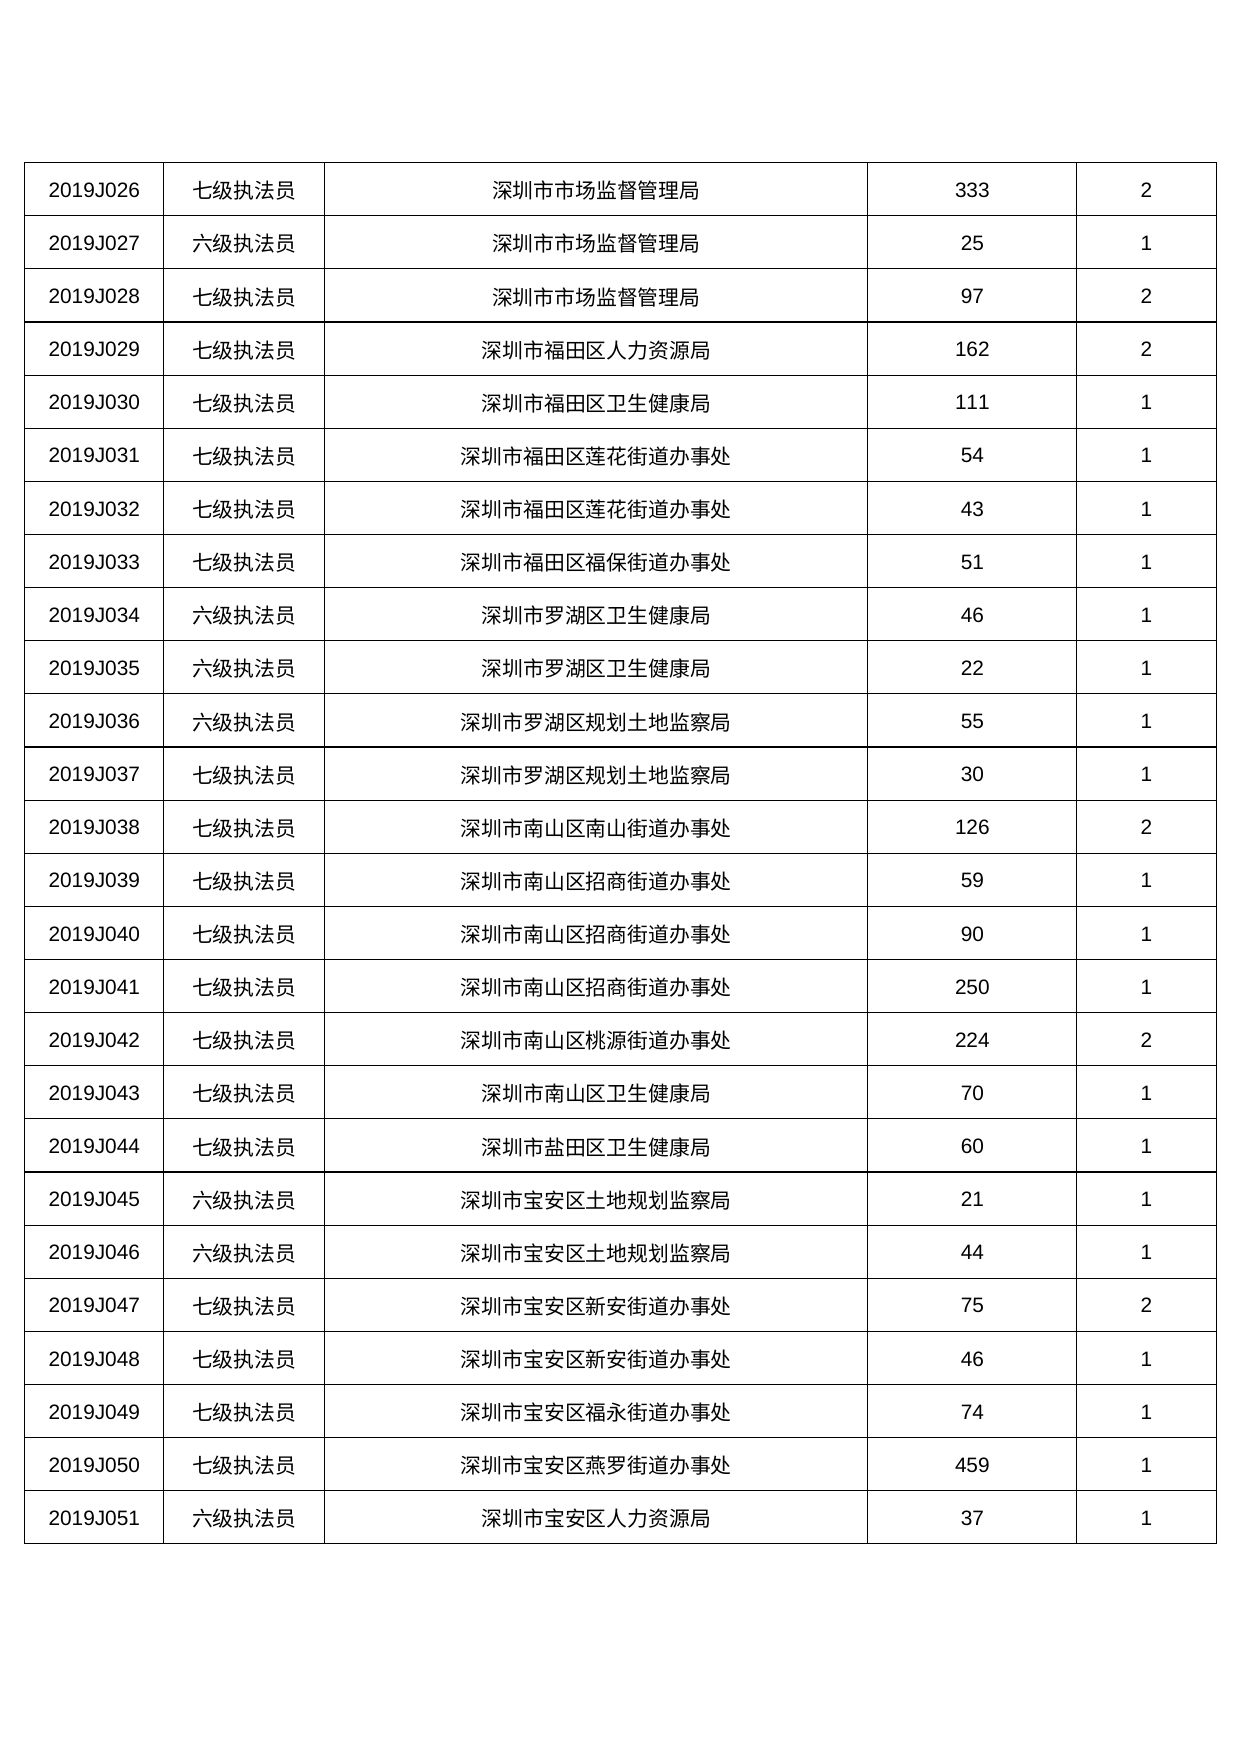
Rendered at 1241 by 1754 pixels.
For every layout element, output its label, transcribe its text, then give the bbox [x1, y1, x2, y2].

table_cell 深圳市福田区人力资源局 [325, 323, 867, 374]
table_cell 59 [868, 854, 1076, 906]
table_cell 1 [1077, 854, 1216, 906]
table_cell 七级执法员 [164, 1438, 324, 1490]
table_cell 1 [1077, 1173, 1216, 1224]
table_cell 七级执法员 [164, 163, 324, 215]
table_cell 162 [868, 323, 1076, 374]
table_cell 2019J041 [25, 960, 163, 1012]
table_cell 250 [868, 960, 1076, 1012]
table_cell 深圳市宝安区土地规划监察局 [325, 1226, 867, 1278]
table_cell 2019J046 [25, 1226, 163, 1278]
table_cell 七级执法员 [164, 960, 324, 1012]
table_cell 2019J048 [25, 1332, 163, 1384]
table_cell 深圳市宝安区新安街道办事处 [325, 1279, 867, 1331]
table_cell 37 [868, 1491, 1076, 1543]
table_cell 333 [868, 163, 1076, 215]
table_cell 1 [1077, 1119, 1216, 1171]
table_cell 六级执法员 [164, 1491, 324, 1543]
table_cell 六级执法员 [164, 1226, 324, 1278]
table_cell 55 [868, 694, 1076, 746]
table_cell 1 [1077, 960, 1216, 1012]
table_cell 1 [1077, 535, 1216, 587]
table_cell 2019J033 [25, 535, 163, 587]
table_cell 1 [1077, 641, 1216, 693]
table_cell 七级执法员 [164, 482, 324, 534]
table_cell 1 [1077, 482, 1216, 534]
table_cell 51 [868, 535, 1076, 587]
table_cell 21 [868, 1173, 1076, 1224]
table_cell 深圳市宝安区人力资源局 [325, 1491, 867, 1543]
table_cell 深圳市南山区南山街道办事处 [325, 801, 867, 853]
table_cell 44 [868, 1226, 1076, 1278]
table_cell 2 [1077, 269, 1216, 321]
table_cell 深圳市南山区招商街道办事处 [325, 907, 867, 959]
table_cell 75 [868, 1279, 1076, 1331]
table_cell 2019J028 [25, 269, 163, 321]
table_cell 1 [1077, 907, 1216, 959]
table_cell 2019J051 [25, 1491, 163, 1543]
table_cell 深圳市宝安区土地规划监察局 [325, 1173, 867, 1224]
table_cell 111 [868, 376, 1076, 428]
table_cell 2019J034 [25, 588, 163, 640]
table_cell 深圳市福田区福保街道办事处 [325, 535, 867, 587]
table_cell 1 [1077, 1438, 1216, 1490]
table_cell 2 [1077, 323, 1216, 374]
table_cell 2019J032 [25, 482, 163, 534]
table_cell 六级执法员 [164, 216, 324, 268]
table_cell 2019J045 [25, 1173, 163, 1224]
table_cell 54 [868, 429, 1076, 481]
table_cell 七级执法员 [164, 1119, 324, 1171]
table_cell 深圳市南山区招商街道办事处 [325, 960, 867, 1012]
table_cell 深圳市市场监督管理局 [325, 163, 867, 215]
table_cell 2019J031 [25, 429, 163, 481]
table_cell 深圳市福田区莲花街道办事处 [325, 482, 867, 534]
table_cell 2019J049 [25, 1385, 163, 1437]
table_cell 深圳市南山区招商街道办事处 [325, 854, 867, 906]
table_cell 深圳市福田区莲花街道办事处 [325, 429, 867, 481]
table_cell 2019J043 [25, 1066, 163, 1118]
table_cell 2019J042 [25, 1013, 163, 1065]
table_cell 2019J039 [25, 854, 163, 906]
table_cell 74 [868, 1385, 1076, 1437]
table_cell 1 [1077, 588, 1216, 640]
table_cell 深圳市宝安区燕罗街道办事处 [325, 1438, 867, 1490]
table_cell 2019J035 [25, 641, 163, 693]
table_cell 六级执法员 [164, 588, 324, 640]
table_cell 2019J029 [25, 323, 163, 374]
table_cell 90 [868, 907, 1076, 959]
table_cell 2019J038 [25, 801, 163, 853]
table_cell 深圳市福田区卫生健康局 [325, 376, 867, 428]
table_cell 46 [868, 1332, 1076, 1384]
table_cell 2019J027 [25, 216, 163, 268]
table_cell 60 [868, 1119, 1076, 1171]
table_cell 25 [868, 216, 1076, 268]
table_cell 97 [868, 269, 1076, 321]
table_cell 30 [868, 748, 1076, 799]
table_cell 七级执法员 [164, 907, 324, 959]
table_cell 六级执法员 [164, 641, 324, 693]
table_cell 七级执法员 [164, 535, 324, 587]
table_cell 七级执法员 [164, 1013, 324, 1065]
table_cell 2 [1077, 801, 1216, 853]
table_cell 2 [1077, 163, 1216, 215]
table_cell 深圳市罗湖区卫生健康局 [325, 641, 867, 693]
table_cell 43 [868, 482, 1076, 534]
table_cell 1 [1077, 376, 1216, 428]
table_cell 六级执法员 [164, 694, 324, 746]
table_cell 七级执法员 [164, 323, 324, 374]
table_cell 1 [1077, 1491, 1216, 1543]
table_cell 深圳市罗湖区规划土地监察局 [325, 694, 867, 746]
table_cell 2019J040 [25, 907, 163, 959]
table_cell 126 [868, 801, 1076, 853]
table_cell 1 [1077, 1385, 1216, 1437]
table_cell 深圳市罗湖区规划土地监察局 [325, 748, 867, 799]
table_cell 459 [868, 1438, 1076, 1490]
table_cell 深圳市宝安区新安街道办事处 [325, 1332, 867, 1384]
table_cell 2019J047 [25, 1279, 163, 1331]
table_cell 六级执法员 [164, 1173, 324, 1224]
table_cell 深圳市南山区桃源街道办事处 [325, 1013, 867, 1065]
table_cell 2019J036 [25, 694, 163, 746]
table_cell 深圳市南山区卫生健康局 [325, 1066, 867, 1118]
table_cell 2019J050 [25, 1438, 163, 1490]
table_cell 七级执法员 [164, 1385, 324, 1437]
table_cell 七级执法员 [164, 801, 324, 853]
table_cell 1 [1077, 1226, 1216, 1278]
table_cell 2019J037 [25, 748, 163, 799]
table_cell 1 [1077, 1066, 1216, 1118]
table_cell 七级执法员 [164, 854, 324, 906]
table_cell 深圳市盐田区卫生健康局 [325, 1119, 867, 1171]
table_cell 七级执法员 [164, 376, 324, 428]
table_cell 2019J026 [25, 163, 163, 215]
table_cell 七级执法员 [164, 1279, 324, 1331]
table_cell 七级执法员 [164, 269, 324, 321]
table_cell 七级执法员 [164, 1066, 324, 1118]
table_cell 1 [1077, 1332, 1216, 1384]
table_cell 224 [868, 1013, 1076, 1065]
table_cell 1 [1077, 694, 1216, 746]
table_cell 2 [1077, 1013, 1216, 1065]
table_cell 2 [1077, 1279, 1216, 1331]
table_cell 2019J030 [25, 376, 163, 428]
table_cell 深圳市罗湖区卫生健康局 [325, 588, 867, 640]
table_cell 1 [1077, 216, 1216, 268]
table_cell 1 [1077, 429, 1216, 481]
table_cell 深圳市市场监督管理局 [325, 269, 867, 321]
table_cell 深圳市市场监督管理局 [325, 216, 867, 268]
table_cell 深圳市宝安区福永街道办事处 [325, 1385, 867, 1437]
table_cell 七级执法员 [164, 1332, 324, 1384]
table_cell 22 [868, 641, 1076, 693]
table_cell 70 [868, 1066, 1076, 1118]
table_cell 46 [868, 588, 1076, 640]
table_cell 七级执法员 [164, 748, 324, 799]
table_cell 2019J044 [25, 1119, 163, 1171]
table_cell 1 [1077, 748, 1216, 799]
table_cell 七级执法员 [164, 429, 324, 481]
